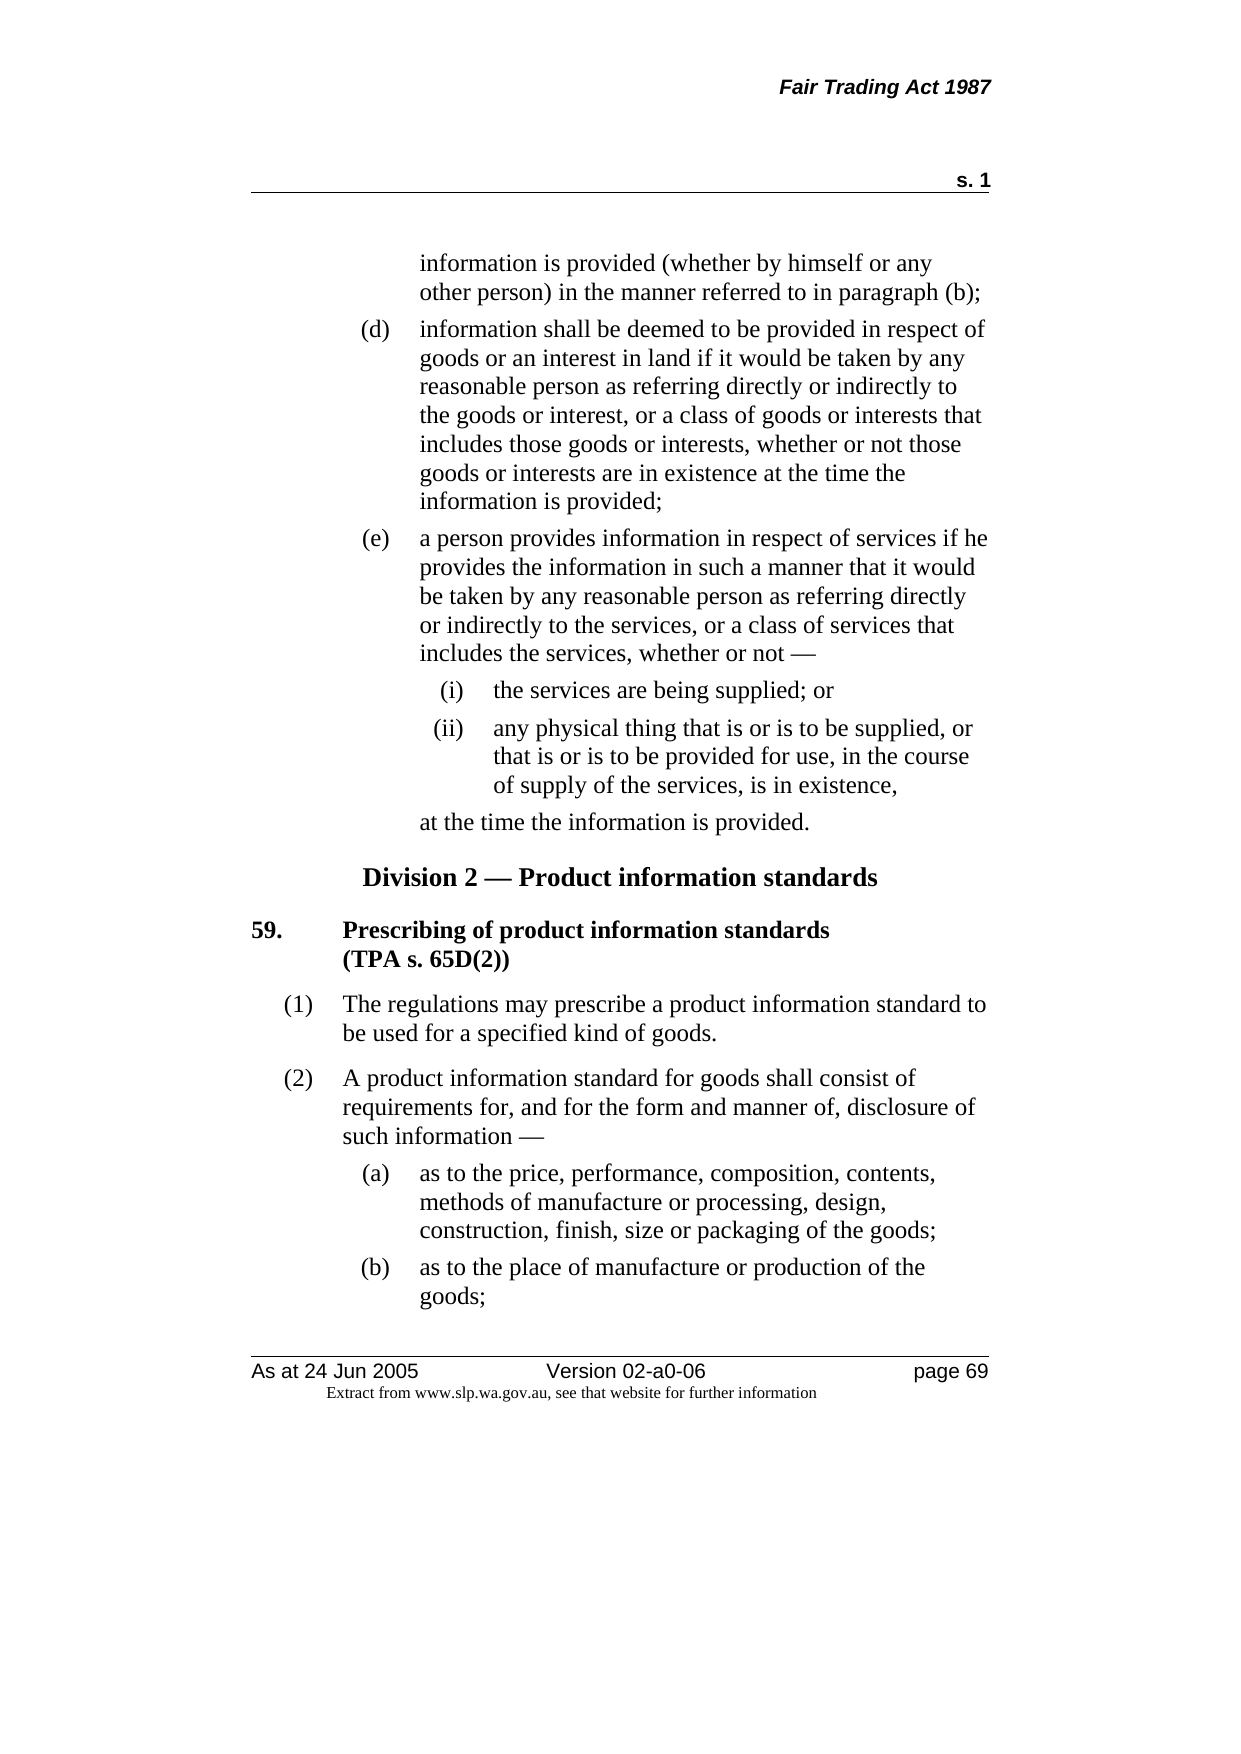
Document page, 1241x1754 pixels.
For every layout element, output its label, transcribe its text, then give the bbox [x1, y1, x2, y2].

text (e) a person provides information in respect of services if he provides the information in such a manner that it would be taken by any reasonable person as referring directly or indirectly to the services, or a class of services that includes the services, whether or not — [251, 523, 989, 667]
text (1) The regulations may prescribe a product information standard to be used for a specified kind of goods. [251, 989, 989, 1047]
text (ii) any physical thing that is or is to be supplied, or that is or is to be provided for use, in the course of supply of the services, is in existence, [251, 713, 989, 799]
text (2) A product information standard for goods shall consist of requirements for, and for the form and manner of, disclosure of such information — [251, 1063, 989, 1149]
text at the time the information is provided. [251, 807, 989, 836]
subtitle 59. Prescribing of product information standards (TPA s. 65D(2)) [251, 915, 989, 972]
text (i) the services are being supplied; or [251, 676, 989, 704]
text (d) information shall be deemed to be provided in respect of goods or an interest in land if it would be taken by any reasonable person as referring directly or indirectly to the goods or interest, or a class of goods or interests that includes those goods or interests, whether or not those goods or interests are in existence at the time the information is provided; [251, 314, 989, 515]
text (a) as to the price, performance, composition, contents, methods of manufacture or processing, design, construction, finish, size or packaging of the goods; [251, 1158, 989, 1244]
text (b) as to the place of manufacture or production of the goods; [251, 1252, 989, 1310]
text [251, 248, 989, 306]
subtitle Division 2 — Product information standards [251, 861, 989, 892]
